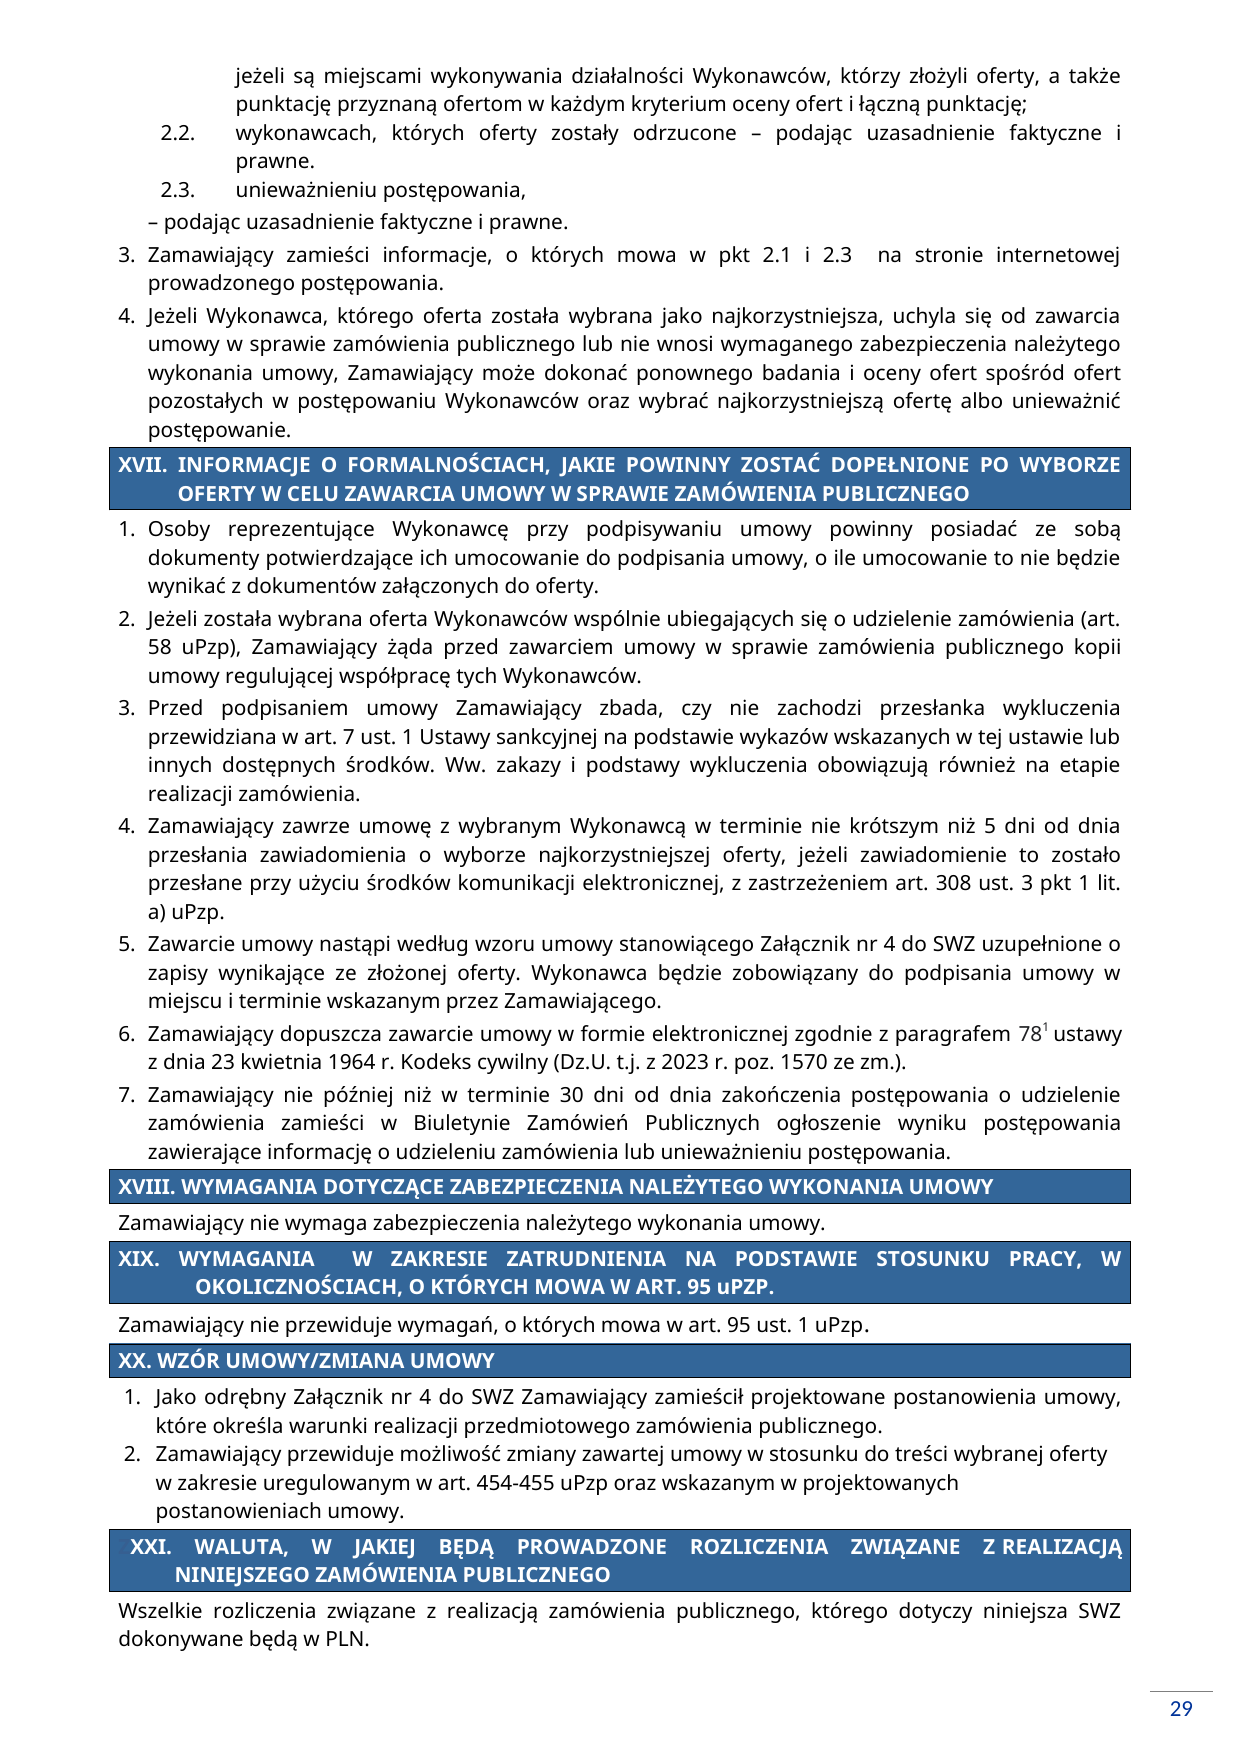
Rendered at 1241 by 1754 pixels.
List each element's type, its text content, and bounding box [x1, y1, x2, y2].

list Jeżeli Wykonawca, którego oferta została wybrana jako najkorzystniejsza, uchyla się od zawarcia umowy w sprawie zamówienia publicznego lub nie wnosi wymaganego zabezpieczenia należytego wykonania umowy, Zamawiający może dokonać ponownego badania i oceny ofert spośród ofert pozostałych w postępowaniu Wykonawców oraz wybrać najkorzystniejszą ofertę albo unieważnić postępowanie. [118, 301, 1122, 443]
list wykonawcach, których oferty zostały odrzucone – podając uzasadnienie faktyczne i prawne. [160, 118, 1122, 175]
list Jeżeli została wybrana oferta Wykonawców wspólnie ubiegających się o udzielenie zamówienia (art. 58 uPzp), Zamawiający żąda przed zawarciem umowy w sprawie zamówienia publicznego kopii umowy regulującej współpracę tych Wykonawców. [118, 604, 1122, 689]
subtitle XVIII. WYMAGANIA DOTYCZĄCE ZABEZPIECZENIA NALEŻYTEGO WYKONANIA UMOWY [110, 1170, 1130, 1203]
list Przed podpisaniem umowy Zamawiający zbada, czy nie zachodzi przesłanka wykluczenia przewidziana w art. 7 ust. 1 Ustawy sankcyjnej na podstawie wykazów wskazanych w tej ustawie lub innych dostępnych środków. Ww. zakazy i podstawy wykluczenia obowiązują również na etapie realizacji zamówienia. [118, 693, 1122, 807]
list Zamawiający zamieści informacje, o których mowa w pkt 2.1 i 2.3 na stronie internetowej prowadzonego postępowania. [118, 240, 1122, 297]
subtitle XVII. INFORMACJE O FORMALNOŚCIACH, JAKIE POWINNY ZOSTAĆ DOPEŁNIONE PO WYBORZE OFERTY W CELU ZAWARCIA UMOWY W SPRAWIE ZAMÓWIENIA PUBLICZNEGO [110, 448, 1130, 509]
list Zamawiający nie przewiduje wymagań, o których mowa w art. 95 ust. 1 uPzp. [118, 1308, 1122, 1339]
subtitle XIX. WYMAGANIA W ZAKRESIE ZATRUDNIENIA NA PODSTAWIE STOSUNKU PRACY, W OKOLICZNOŚCIACH, O KTÓRYCH MOWA W ART. 95 uPZP. [110, 1242, 1130, 1303]
list unieważnieniu postępowania, [160, 175, 1122, 203]
text Wszelkie rozliczenia związane z realizacją zamówienia publicznego, którego dotyczy niniejsza SWZ dokonywane będą w PLN. [118, 1596, 1122, 1653]
subtitle XX. WZÓR UMOWY/ZMIANA UMOWY [110, 1345, 1130, 1377]
text Zamawiający nie wymaga zabezpieczenia należytego wykonania umowy. [118, 1208, 1122, 1237]
list Zamawiający dopuszcza zawarcie umowy w formie elektronicznej zgodnie z paragrafem 781 ustawy z dnia 23 kwietnia 1964 r. Kodeks cywilny (Dz.U. t.j. z 2023 r. poz. 1570 ze zm.). [118, 1019, 1122, 1076]
list Osoby reprezentujące Wykonawcę przy podpisywaniu umowy powinny posiadać ze sobą dokumenty potwierdzające ich umocowanie do podpisania umowy, o ile umocowanie to nie będzie wynikać z dokumentów załączonych do oferty. [118, 514, 1122, 600]
list Zamawiający nie później niż w terminie 30 dni od dnia zakończenia postępowania o udzielenie zamówienia zamieści w Biuletynie Zamówień Publicznych ogłoszenie wyniku postępowania zawierające informację o udzieleniu zamówienia lub unieważnieniu postępowania. [118, 1080, 1122, 1165]
list Zawarcie umowy nastąpi według wzoru umowy stanowiącego Załącznik nr 4 do SWZ uzupełnione o zapisy wynikające ze złożonej oferty. Wykonawca będzie zobowiązany do podpisania umowy w miejscu i terminie wskazanym przez Zamawiającego. [118, 929, 1122, 1015]
text – podając uzasadnienie faktyczne i prawne. [118, 207, 1122, 236]
list Zamawiający zawrze umowę z wybranym Wykonawcą w terminie nie krótszym niż 5 dni od dnia przesłania zawiadomienia o wyborze najkorzystniejszej oferty, jeżeli zawiadomienie to zostało przesłane przy użyciu środków komunikacji elektronicznej, z zastrzeżeniem art. 308 ust. 3 pkt 1 lit. a) uPzp. [118, 811, 1122, 925]
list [160, 61, 1122, 118]
subtitle ZXXI. WALUTA, W JAKIEJ BĘDĄ PROWADZONE ROZLICZENIA ZWIĄZANE Z REALIZACJĄ NINIEJSZEGO ZAMÓWIENIA PUBLICZNEGO [110, 1530, 1130, 1591]
list Jako odrębny Załącznik nr 4 do SWZ Zamawiający zamieścił projektowane postanowienia umowy, które określa warunki realizacji przedmiotowego zamówienia publicznego. [123, 1382, 1122, 1439]
list Zamawiający przewiduje możliwość zmiany zawartej umowy w stosunku do treści wybranej oferty w zakresie uregulowanym w art. 454-455 uPzp oraz wskazanym w projektowanych postanowieniach umowy. [123, 1439, 1122, 1524]
